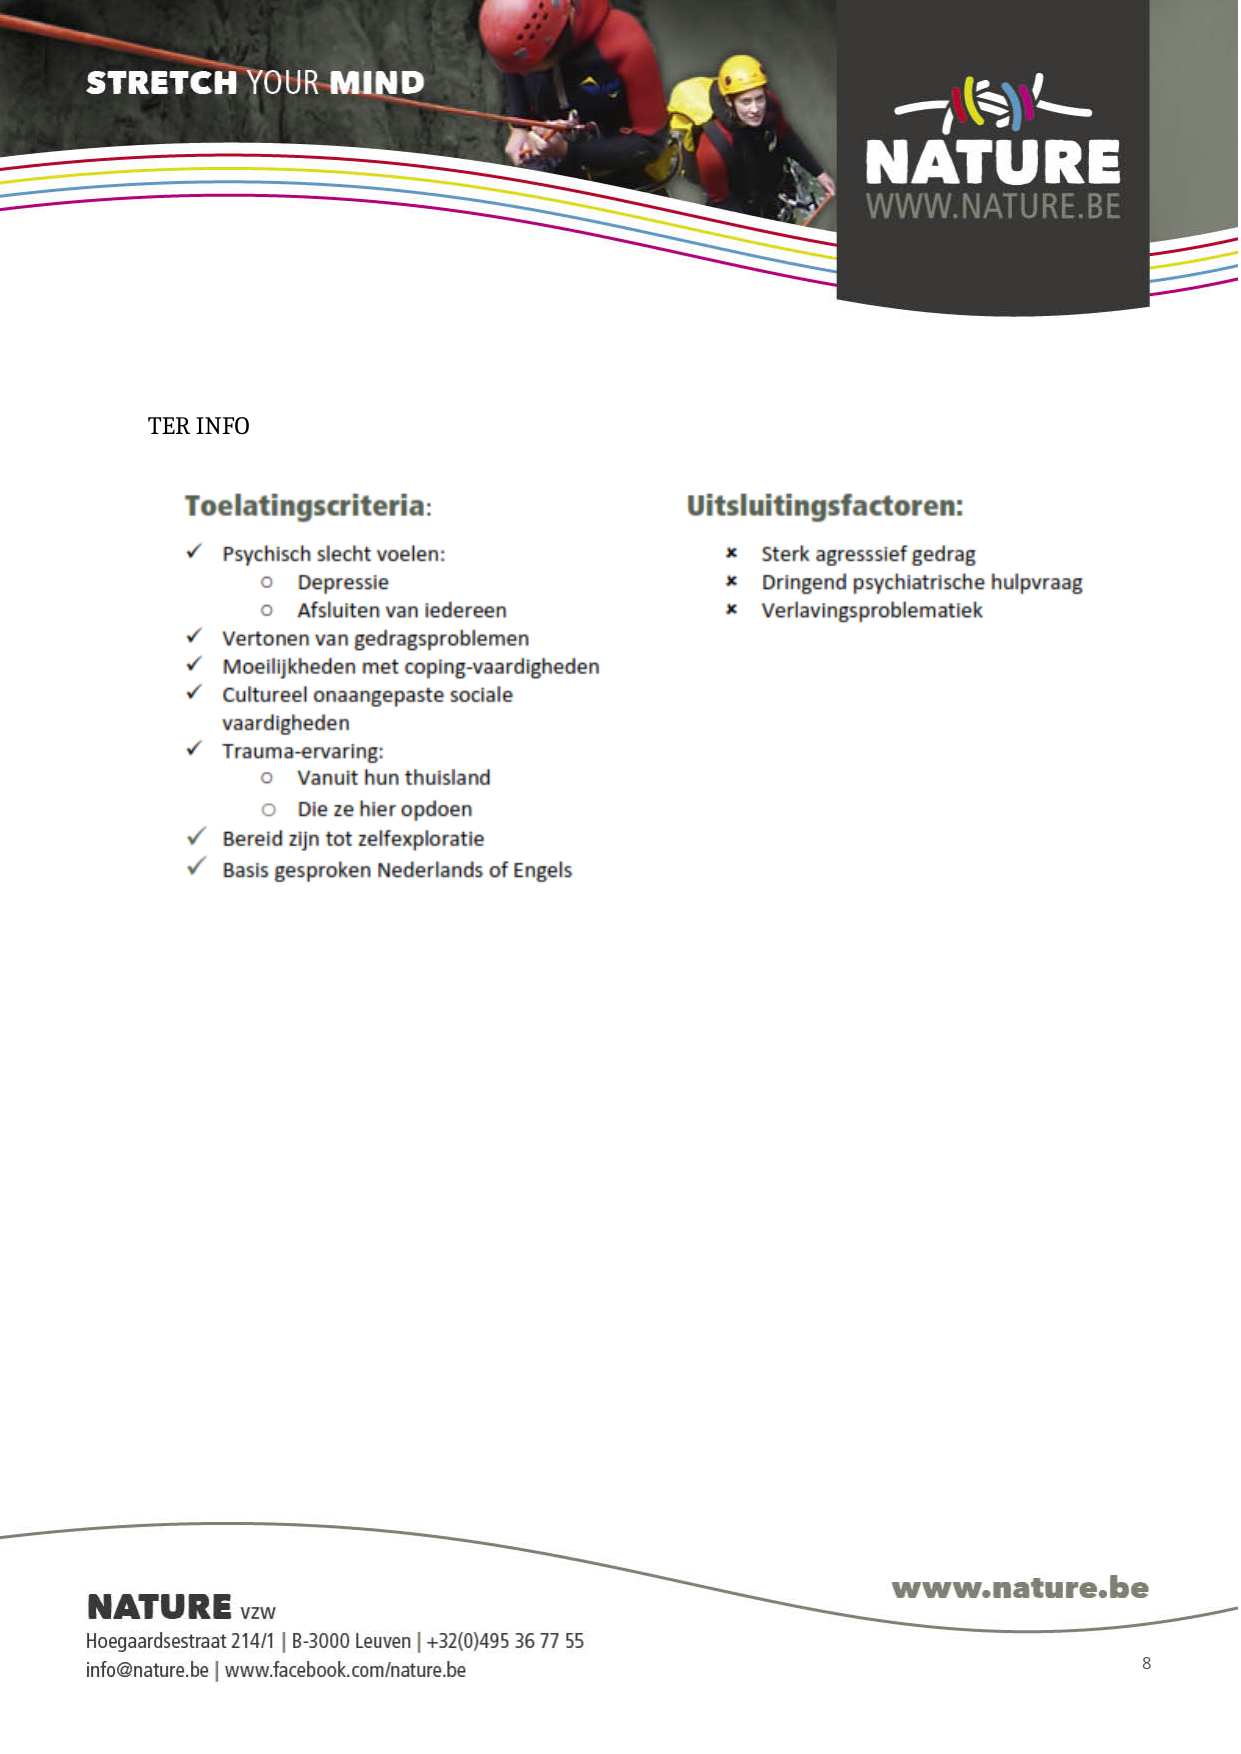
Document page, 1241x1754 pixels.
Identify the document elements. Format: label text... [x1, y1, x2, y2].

text TER INFO [148, 412, 1152, 441]
picture [0, 0, 1238, 1752]
